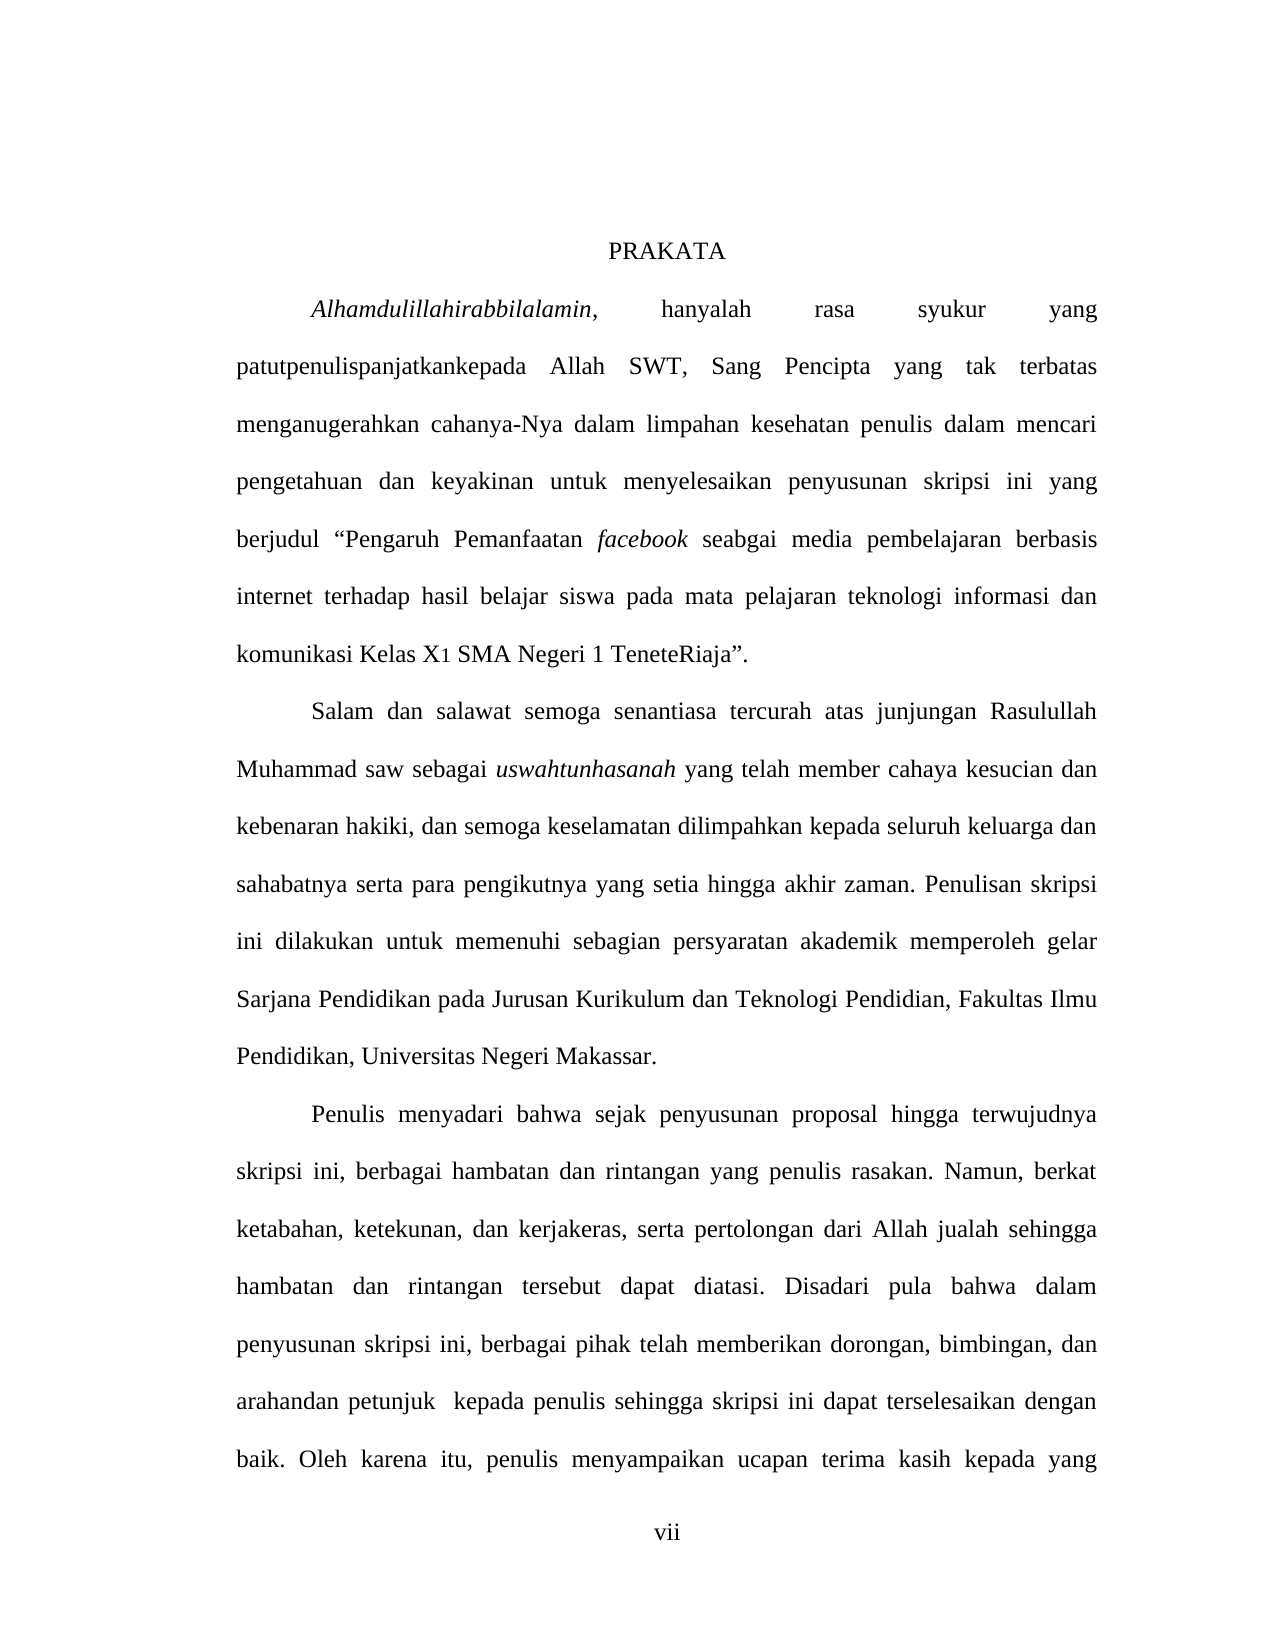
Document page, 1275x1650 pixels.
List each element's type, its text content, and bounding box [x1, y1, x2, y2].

text Salam dan salawat semoga senantiasa tercurah atas junjungan Rasulullah Muhammad saw sebagai uswahtunhasanah yang telah member cahaya kesucian dan kebenaran hakiki, dan semoga keselamatan dilimpahkan kepada seluruh keluarga dan sahabatnya serta para pengikutnya yang setia hingga akhir zaman. Penulisan skripsi ini dilakukan untuk memenuhi sebagian persyaratan akademik memperoleh gelar Sarjana Pendidikan pada Jurusan Kurikulum dan Teknologi Pendidian, Fakultas Ilmu Pendidikan, Universitas Negeri Makassar. [236, 696, 1098, 1070]
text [236, 1099, 1098, 1472]
text Alhamdulillahirabbilalamin, hanyalah rasa syukur yang patutpenulispanjatkankepada Allah SWT, Sang Pencipta yang tak terbatas menganugerahkan cahanya-Nya dalam limpahan kesehatan penulis dalam mencari pengetahuan dan keyakinan untuk menyelesaikan penyusunan skripsi ini yang berjudul “Pengaruh Pemanfaatan facebook seabgai media pembelajaran berbasis internet terhadap hasil belajar siswa pada mata pelajaran teknologi informasi dan komunikasi Kelas X1 SMA Negeri 1 TeneteRiaja”. [236, 294, 1098, 667]
text PRAKATA [236, 236, 1098, 265]
